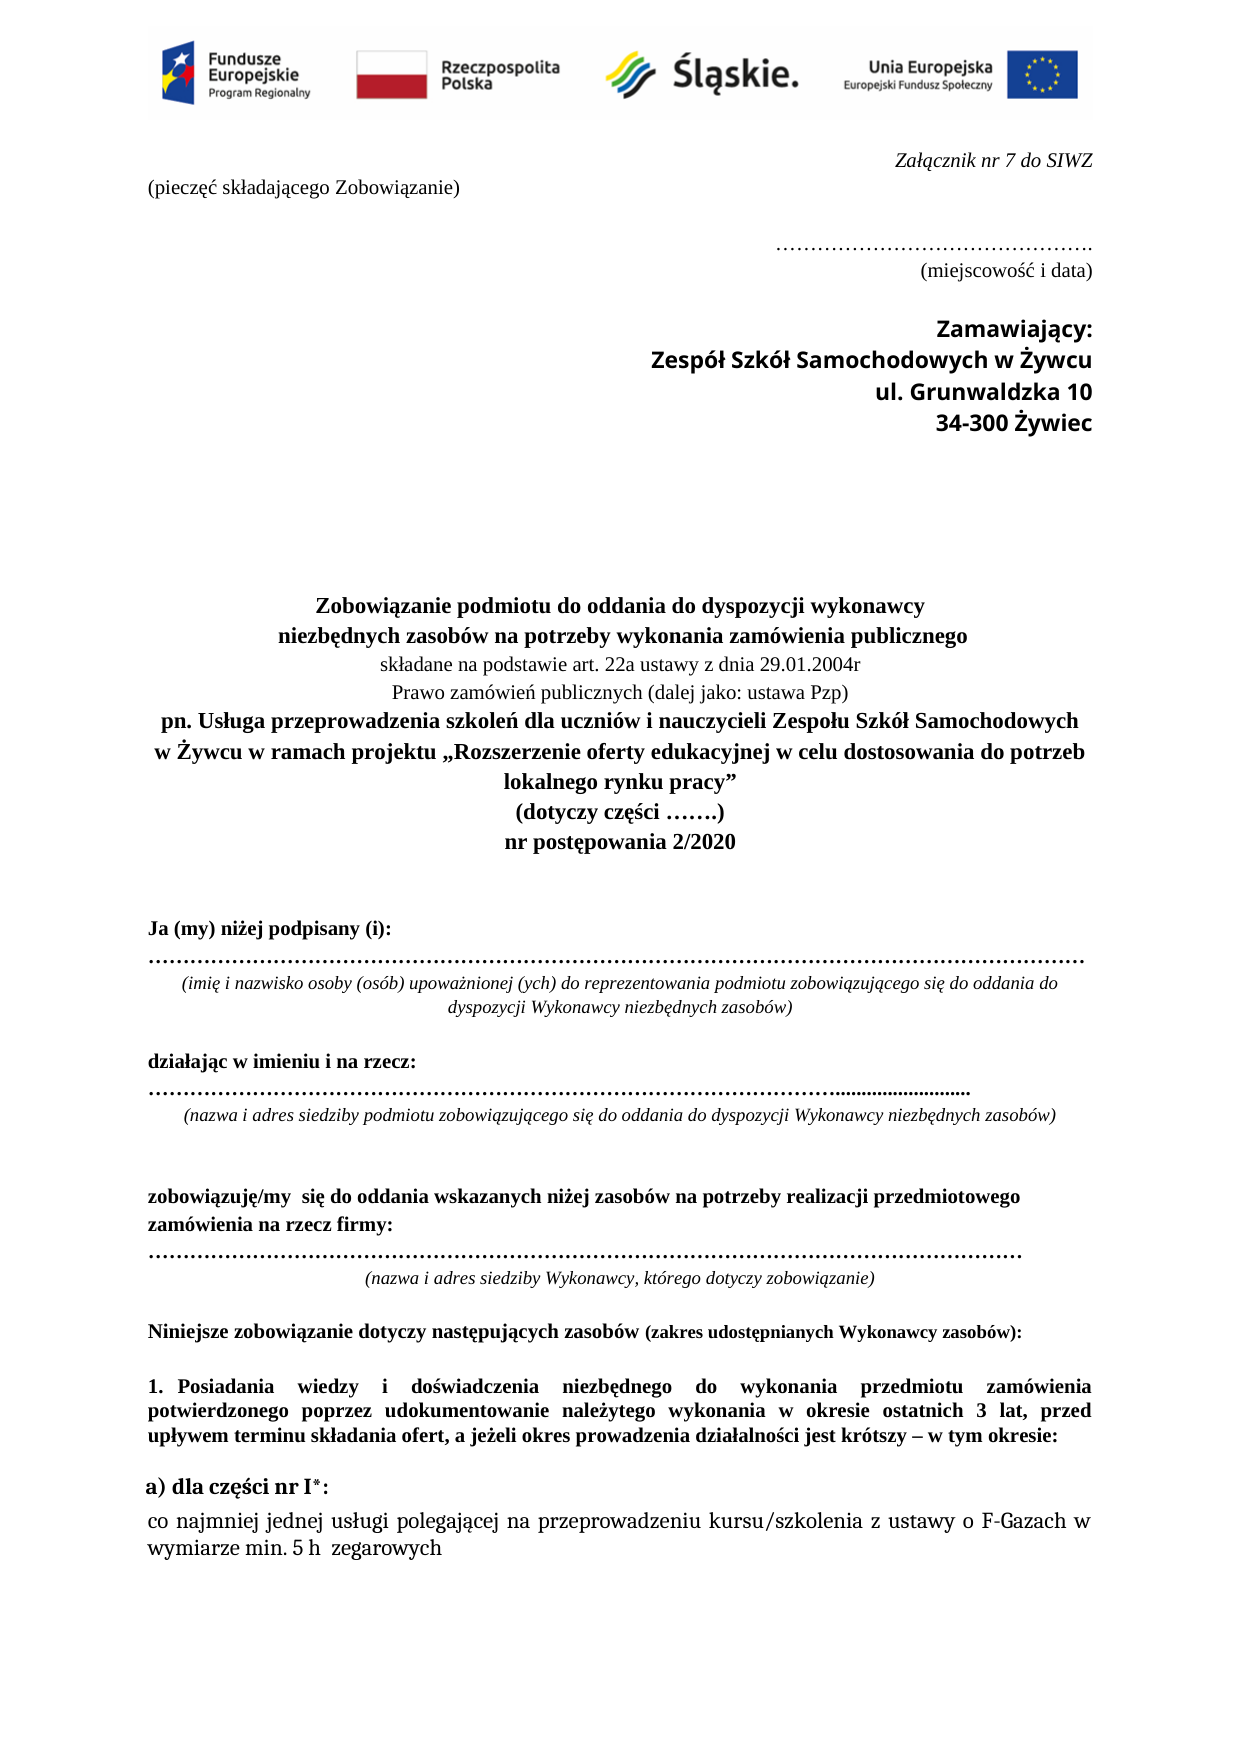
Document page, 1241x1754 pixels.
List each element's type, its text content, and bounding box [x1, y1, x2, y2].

text zobowiązuję/my się do oddania wskazanych niżej zasobów na potrzeby realizacji przedmiotowego zamówienia na rzecz firmy: [148, 1184, 1093, 1236]
list Posiadania wiedzy i doświadczenia niezbędnego do wykonania przedmiotu zamówienia potwierdzonego poprzez udokumentowanie należytego wykonania w okresie ostatnich 3 lat, przed upływem terminu składania ofert, a jeżeli okres prowadzenia działalności jest krótszy – w tym okresie: [148, 1374, 1093, 1447]
text ……………………………………………………………………………………….......................... [148, 1076, 1093, 1100]
text (pieczęć składającego Zobowiązanie) [148, 175, 1093, 199]
text składane na podstawie art. 22a ustawy z dnia 29.01.2004r [148, 652, 1093, 676]
text ……………………………………………………………………………………………………………………… [148, 944, 1093, 968]
text Zobowiązanie podmiotu do oddania do dyspozycji wykonawcy [148, 592, 1093, 618]
text co najmniej jednej usługi polegającej na przeprowadzeniu kursu/szkolenia z ustawy o F-Gazach w wymiarze min. 5 h zegarowych [148, 1508, 1093, 1561]
text (miejscowość i data) [148, 258, 1093, 282]
text Zespół Szkół Samochodowych w Żywcu [148, 344, 1093, 376]
text (nazwa i adres siedziby podmiotu zobowiązującego się do oddania do dyspozycji Wykonawcy niezbędnych zasobów) [148, 1104, 1093, 1126]
text 34-300 Żywiec [192, 407, 1093, 438]
picture [147, 26, 1093, 120]
text ………………………………………. [148, 230, 1093, 254]
text (nazwa i adres siedziby Wykonawcy, którego dotyczy zobowiązanie) [148, 1267, 1093, 1288]
text niezbędnych zasobów na potrzeby wykonania zamówienia publicznego [148, 622, 1093, 648]
text Ja (my) niżej podpisany (i): [148, 916, 1093, 940]
text nr postępowania 2/2020 [148, 828, 1093, 855]
text (dotyczy części …….) [148, 798, 1093, 824]
text ul. Grunwaldzka 10 [148, 376, 1093, 407]
text Załącznik nr 7 do SIWZ [148, 148, 1093, 172]
text pn. Usługa przeprowadzenia szkoleń dla uczniów i nauczycieli Zespołu Szkół Samochodowych w Żywcu w ramach projektu „Rozszerzenie oferty edukacyjnej w celu dostosowania do potrzeb lokalnego rynku pracy” [148, 707, 1093, 794]
table_header a) dla części nr I*: [118, 1471, 1167, 1508]
text Prawo zamówień publicznych (dalej jako: ustawa Pzp) [148, 680, 1093, 704]
text ……………………………………………………………………………………………………………… [148, 1239, 1093, 1263]
text (imię i nazwisko osoby (osób) upoważnionej (ych) do reprezentowania podmiotu zobowiązującego się do oddania do dyspozycji Wykonawcy niezbędnych zasobów) [148, 972, 1093, 1018]
text działając w imieniu i na rzecz: [148, 1049, 1093, 1073]
text Zamawiający: [148, 313, 1093, 344]
text Niniejsze zobowiązanie dotyczy następujących zasobów (zakres udostępnianych Wykonawcy zasobów): [148, 1319, 1093, 1343]
